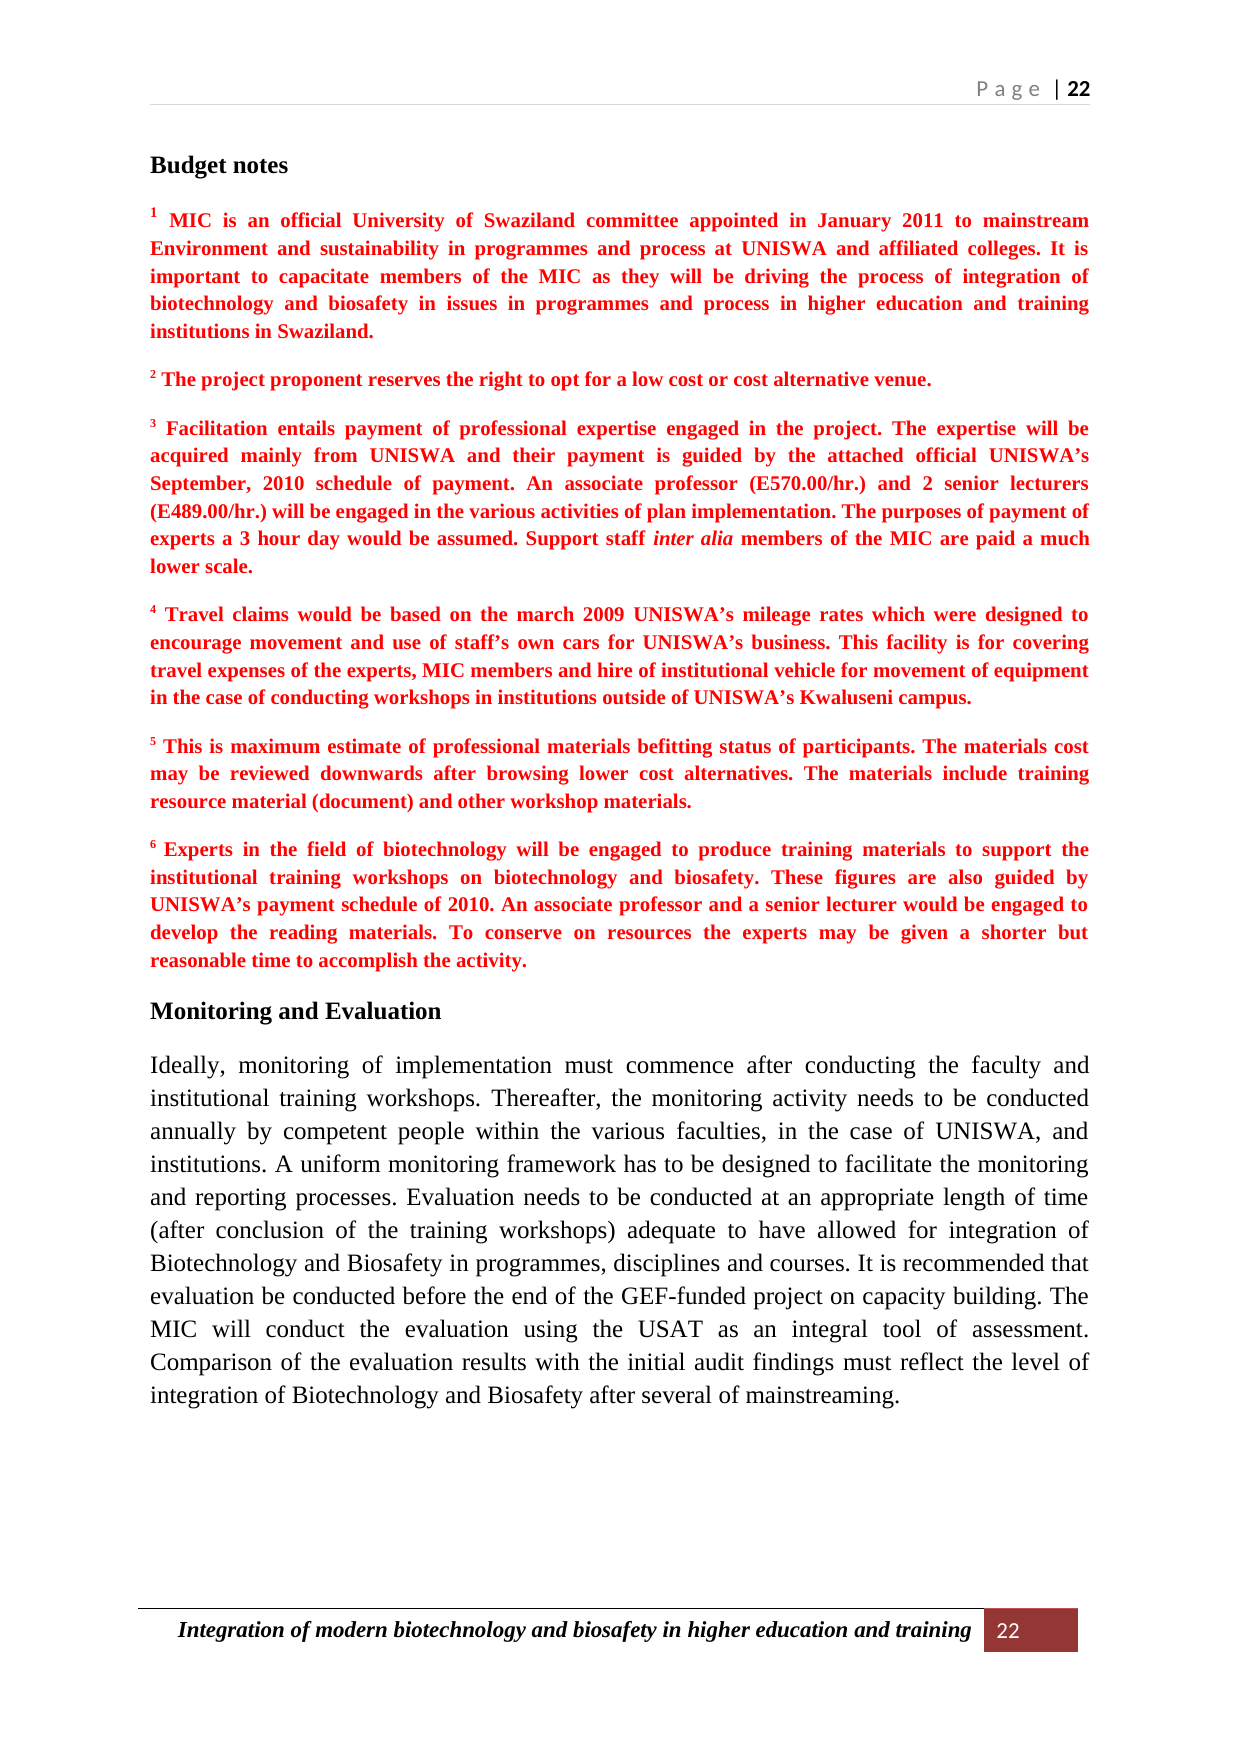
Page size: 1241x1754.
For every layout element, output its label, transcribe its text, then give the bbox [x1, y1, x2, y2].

text Monitoring and Evaluation [150, 996, 1090, 1025]
text 1 MIC is an official University of Swaziland committee appointed in January 2011 to mainstream Environment and sustainability in programmes and process at UNISWA and affiliated colleges. It is important to capacitate members of the MIC as they will be driving the process of integration of biotechnology and biosafety in issues in programmes and process in higher education and training institutions in Swaziland. [150, 204, 1090, 343]
text 4 Travel claims would be based on the march 2009 UNISWA’s mileage rates which were designed to encourage movement and use of staff’s own cars for UNISWA’s business. This facility is for covering travel expenses of the experts, MIC members and hire of institutional vehicle for movement of equipment in the case of conducting workshops in institutions outside of UNISWA’s Kwaluseni campus. [150, 602, 1090, 709]
text Ideally, monitoring of implementation must commence after conducting the faculty and institutional training workshops. Thereafter, the monitoring activity needs to be conducted annually by competent people within the various faculties, in the case of UNISWA, and institutions. A uniform monitoring framework has to be designed to facilitate the monitoring and reporting processes. Evaluation needs to be conducted at an appropriate length of time (after conclusion of the training workshops) adequate to have allowed for integration of Biotechnology and Biosafety in programmes, disciplines and courses. It is recommended that evaluation be conducted before the end of the GEF-funded project on capacity building. The MIC will conduct the evaluation using the USAT as an integral tool of assessment. Comparison of the evaluation results with the initial audit findings must reflect the level of integration of Biotechnology and Biosafety after several of mainstreaming. [150, 1050, 1090, 1409]
text 3 Facilitation entails payment of professional expertise engaged in the project. The expertise will be acquired mainly from UNISWA and their payment is guided by the attached official UNISWA’s September, 2010 schedule of payment. An associate professor (E570.00/hr.) and 2 senior lecturers (E489.00/hr.) will be engaged in the various activities of plan implementation. The purposes of payment of experts a 3 hour day would be assumed. Support staff inter alia members of the MIC are paid a much lower scale. [150, 416, 1090, 578]
text 6 Experts in the field of biotechnology will be engaged to produce training materials to support the institutional training workshops on biotechnology and biosafety. These figures are also guided by UNISWA’s payment schedule of 2010. An associate professor and a senior lecturer would be engaged to develop the reading materials. To conserve on resources the experts may be given a shorter but reasonable time to accomplish the activity. [150, 837, 1090, 972]
text Budget notes [150, 150, 1090, 179]
text 5 This is maximum estimate of professional materials befitting status of participants. The materials cost may be reviewed downwards after browsing lower cost alternatives. The materials include training resource material (document) and other workshop materials. [150, 733, 1090, 813]
text 2 The project proponent reserves the right to opt for a low cost or cost alternative venue. [150, 367, 1090, 391]
